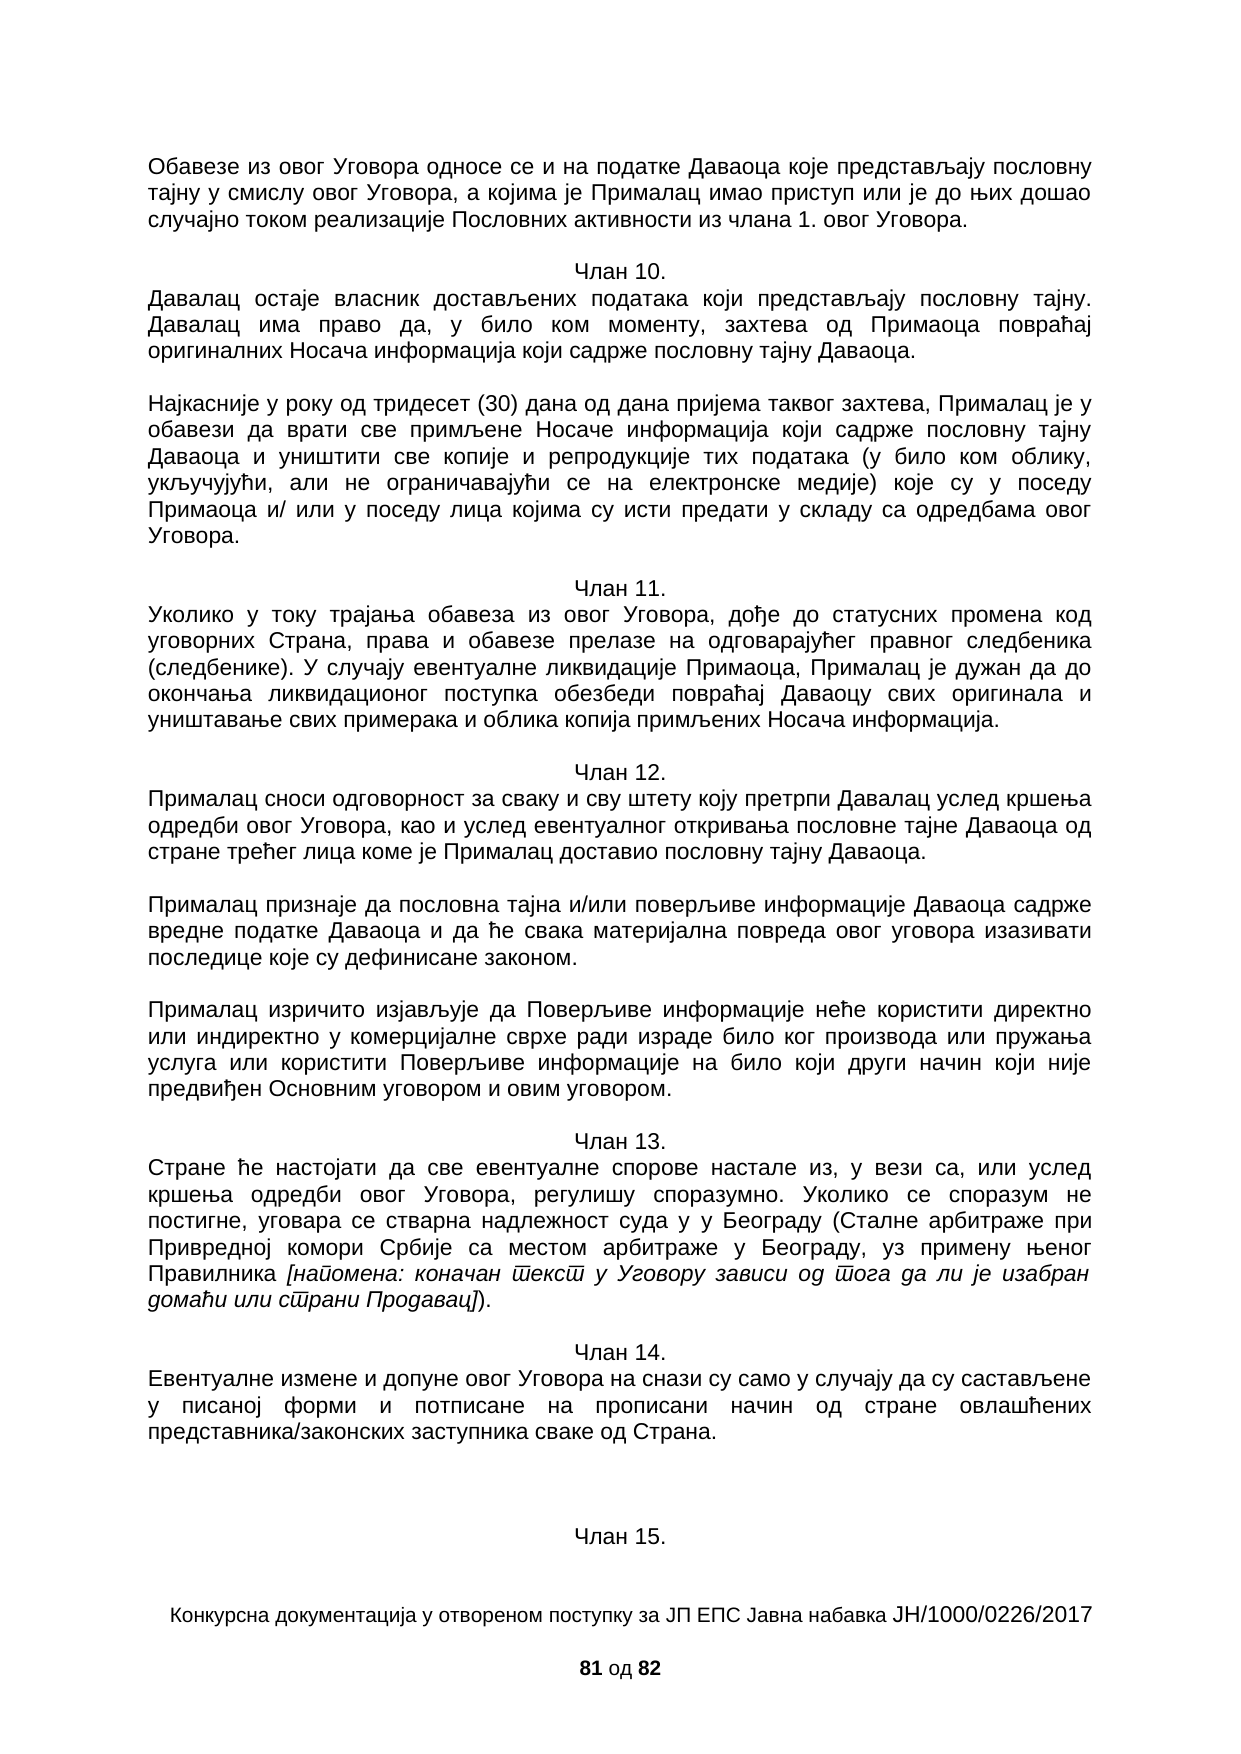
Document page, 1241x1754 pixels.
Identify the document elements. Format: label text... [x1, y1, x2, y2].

text Члан 11. [148, 574, 1092, 601]
text Евентуалне измене и допуне овог Уговора на снази су само у случају да су састављене у писаној форми и потписане на прописани начин од стране овлашћених представника/законских заступника сваке од Страна. [148, 1365, 1092, 1444]
text Најкасније у року од тридесет (30) дана од дана пријема таквог захтева, Прималац је у обавези да врати све примљене Носаче информација који садрже пословну тајну Даваоца и уништити све копије и репродукције тих података (у било ком облику, укључујући, али не ограничавајући се на електронске медије) које су у поседу Примаоца и/ или у поседу лица којима су исти предати у складу са одредбама овог Уговора. [148, 390, 1092, 548]
text Члан 12. [148, 759, 1092, 785]
text Члан 14. [148, 1339, 1092, 1365]
text Давалац остаје власник достављених података који представљају пословну тајну. Давалац има право да, у било ком моменту, захтева од Примаоца повраћај оригиналних Носача информација који садрже пословну тајну Даваоца. [148, 285, 1092, 364]
text Стране ће настојати да све евентуалне спорове настале из, у вези са, или услед кршењa одредби овог Уговора, регулишу споразумно. Уколико се споразум не постигне, уговара се стварна надлежност суда у у Београду (Сталне арбитраже при Привредној комори Србије са местом арбитраже у Београду, уз примену њеног Правилника [напомена: коначан текст у Уговору зависи од тога да ли је изабран домаћи или страни Продавац]). [148, 1154, 1092, 1312]
text Уколико у току трајања обавеза из овог Уговора, дође до статусних промена код уговорних Страна, права и обавезе прелазе на одговарајућег правног следбеника (следбенике). У случају евентуалне ликвидације Примаоца, Прималац је дужан да до окончања ликвидационог поступка обезбеди повраћај Даваоцу свих оригинала и уништавање свих примерака и облика копија примљених Носача информација. [148, 601, 1092, 733]
text Члан 15. [148, 1523, 1092, 1550]
text Прималац сноси одговорност за сваку и сву штету коју претрпи Давалац услед кршења одредби овог Уговора, као и услед евентуалног откривања пословне тајне Даваоца од стране трећег лица коме је Прималац доставио пословну тајну Даваоца. [148, 785, 1092, 864]
text Прималац изричито изјављује да Поверљиве информације неће користити директно или индиректно у комерцијалне сврхе ради израде било ког производа или пружања услуга или користити Поверљиве информације на било који други начин који није предвиђен Основним уговором и овим уговором. [148, 996, 1092, 1102]
text Члан 13. [148, 1128, 1092, 1154]
text Прималац признаје да пословна тајна и/или поверљиве информације Даваоца садрже вредне податке Даваоца и да ће свака материјална повреда овог уговора изазивати последице које су дефинисане законом. [148, 891, 1092, 970]
text Члан 10. [148, 258, 1092, 285]
text Обавезе из овог Уговора односе се и на податке Даваоца које представљају пословну тајну у смислу овог Уговора, а којима je Прималац имао приступ или је до њих дошао случајно током реализације Пословних активности из члана 1. овог Уговора. [148, 153, 1092, 232]
